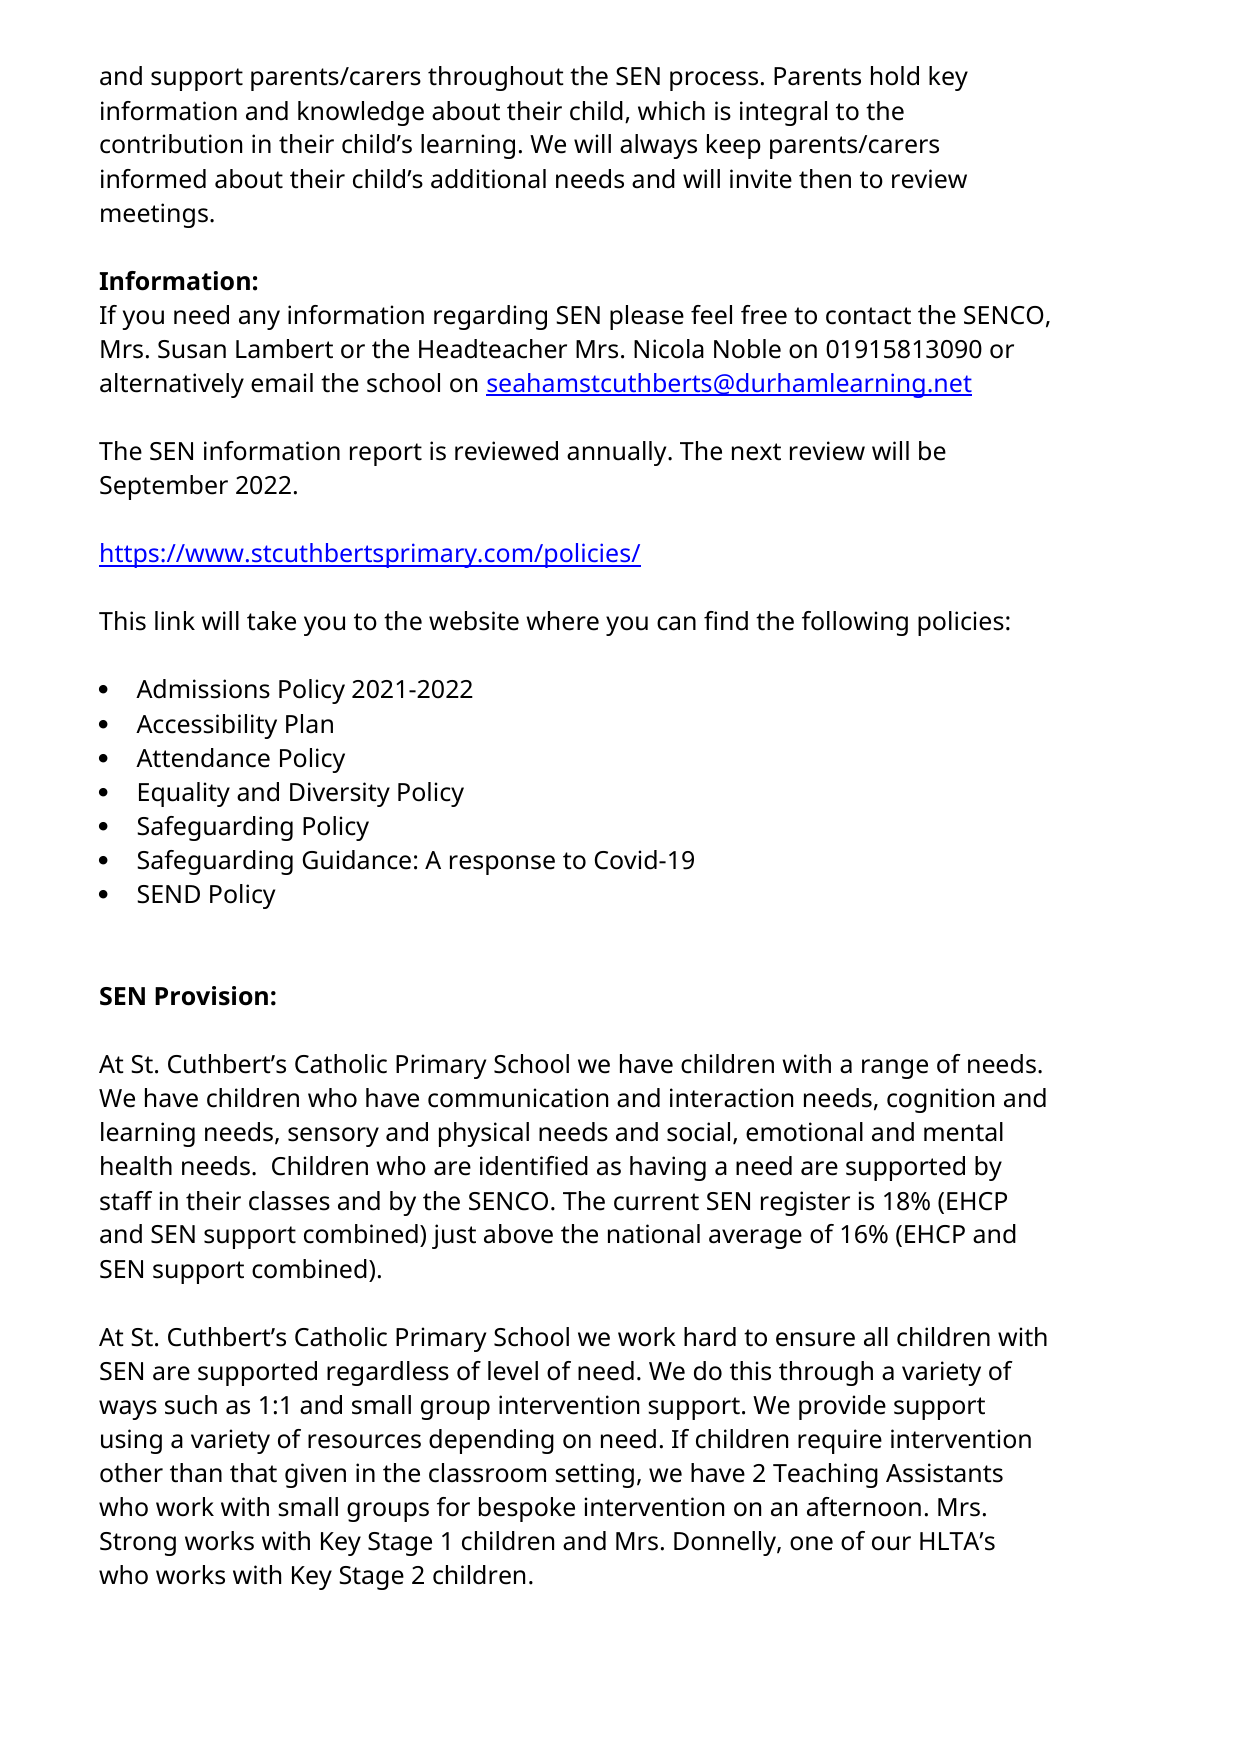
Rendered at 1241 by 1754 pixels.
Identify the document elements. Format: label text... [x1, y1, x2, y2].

text At St. Cuthbert’s Catholic Primary School we work hard to ensure all children with SEN are supported regardless of level of need. We do this through a variety of ways such as 1:1 and small group intervention support. We provide support using a variety of resources depending on need. If children require intervention other than that given in the classroom setting, we have 2 Teaching Assistants who work with small groups for bespoke intervention on an afternoon. Mrs. Strong works with Key Stage 1 children and Mrs. Donnelly, one of our HLTA’s who works with Key Stage 2 children. [99, 1319, 1053, 1592]
list Safeguarding Policy [99, 808, 1053, 842]
list Safeguarding Guidance: A response to Covid-19 [99, 842, 1053, 877]
text This link will take you to the website where you can find the following policies: [99, 604, 1053, 638]
list Attendance Policy [99, 740, 1053, 774]
text https://www.stcuthbertsprimary.com/policies/ [99, 536, 1053, 570]
text If you need any information regarding SEN please feel free to contact the SENCO, Mrs. Susan Lambert or the Headteacher Mrs. Nicola Noble on 01915813090 or alternatively email the school on seahamstcuthberts@durhamlearning.net [99, 297, 1053, 400]
text At St. Cuthbert’s Catholic Primary School we have children with a range of needs. We have children who have communication and interaction needs, cognition and learning needs, sensory and physical needs and social, emotional and mental health needs. Children who are identified as having a need are supported by staff in their classes and by the SENCO. The current SEN register is 18% (EHCP and SEN support combined) just above the national average of 16% (EHCP and SEN support combined). [99, 1047, 1053, 1285]
text SEN Provision: [99, 979, 1053, 1013]
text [99, 59, 1053, 229]
text Information: [99, 263, 1053, 297]
list Accessibility Plan [99, 706, 1053, 740]
text The SEN information report is reviewed annually. The next review will be September 2022. [99, 434, 1053, 502]
list Admissions Policy 2021-2022 [99, 672, 1053, 706]
list SEND Policy [99, 877, 1053, 911]
list Equality and Diversity Policy [99, 774, 1053, 808]
